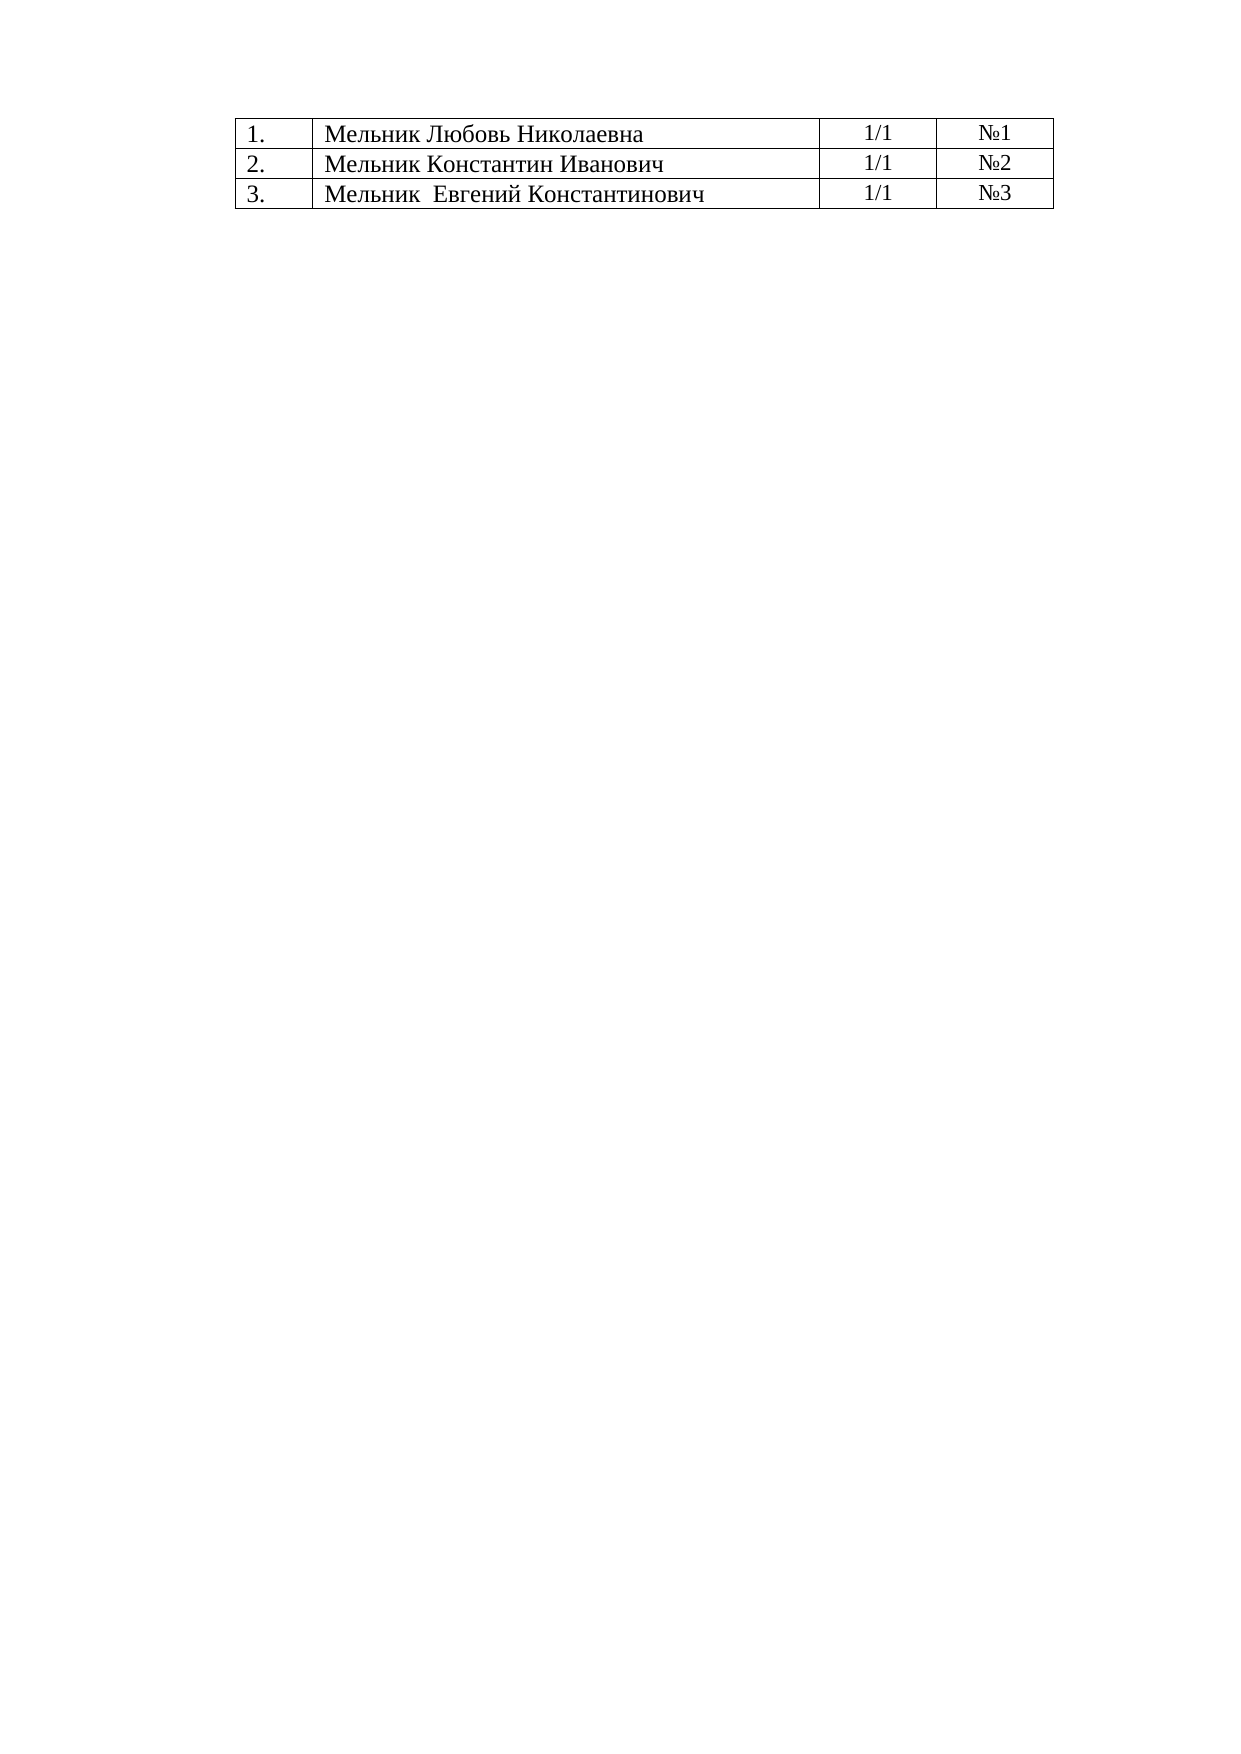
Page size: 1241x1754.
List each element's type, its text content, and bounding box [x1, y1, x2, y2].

table_cell 1/1 [820, 179, 936, 207]
table_cell 1/1 [820, 149, 936, 178]
table_cell Мельник Евгений Константинович [313, 179, 819, 207]
table_cell 1/1 [820, 119, 936, 148]
table_cell №2 [937, 149, 1053, 178]
table_cell Мельник Любовь Николаевна [313, 119, 819, 148]
table_cell 1. [236, 119, 312, 148]
table_cell 3. [236, 179, 312, 207]
table_cell №3 [937, 179, 1053, 207]
table_cell №1 [937, 119, 1053, 148]
table_cell Мельник Константин Иванович [313, 149, 819, 178]
table_cell 2. [236, 149, 312, 178]
